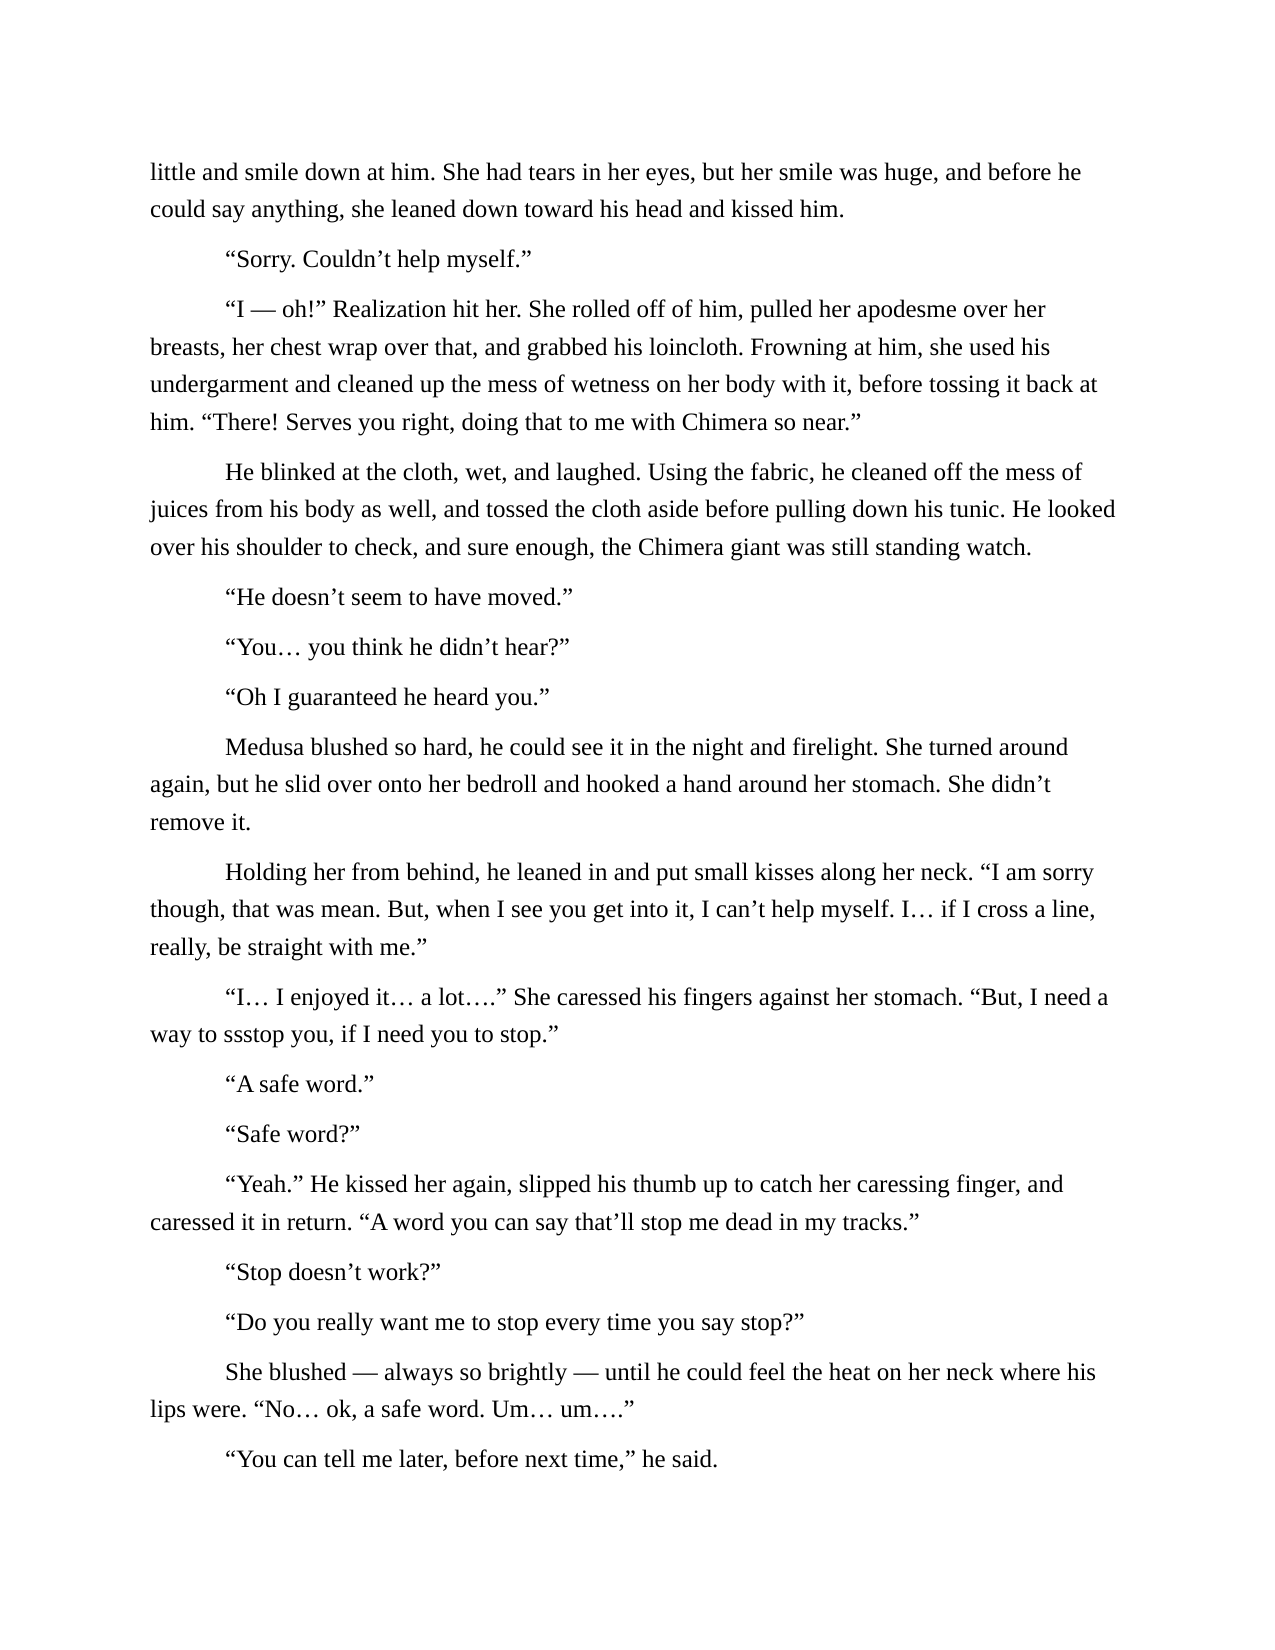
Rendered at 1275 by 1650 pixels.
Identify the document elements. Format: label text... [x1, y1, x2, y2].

text “You… you think he didn’t hear?” [150, 625, 1125, 662]
text “Yeah.” He kissed her again, slipped his thumb up to catch her caressing finger, and caressed it in return. “A word you can say that’ll stop me dead in my tracks.” [150, 1162, 1125, 1237]
text “Oh I guaranteed he heard you.” [150, 675, 1125, 712]
text “I… I enjoyed it… a lot….” She caressed his fingers against her stomach. “But, I need a way to ssstop you, if I need you to stop.” [150, 975, 1125, 1050]
text “Do you really want me to stop every time you say stop?” [150, 1300, 1125, 1337]
text “Sorry. Couldn’t help myself.” [150, 237, 1125, 275]
text He blinked at the cloth, wet, and laughed. Using the fabric, he cleaned off the mess of juices from his body as well, and tossed the cloth aside before pulling down his tunic. He looked over his shoulder to check, and sure enough, the Chimera giant was still standing watch. [150, 450, 1125, 562]
text “He doesn’t seem to have moved.” [150, 575, 1125, 612]
text “Safe word?” [150, 1112, 1125, 1150]
text Medusa blushed so hard, he could see it in the night and firelight. She turned around again, but he slid over onto her bedroll and hooked a hand around her stomach. She didn’t remove it. [150, 725, 1125, 837]
text “You can tell me later, before next time,” he said. [150, 1437, 1125, 1475]
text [150, 150, 1125, 225]
text “Stop doesn’t work?” [150, 1250, 1125, 1287]
text “I — oh!” Realization hit her. She rolled off of him, pulled her apodesme over her breasts, her chest wrap over that, and grabbed his loincloth. Frowning at him, she used his undergarment and cleaned up the mess of wetness on her body with it, before tossing it back at him. “There! Serves you right, doing that to me with Chimera so near.” [150, 287, 1125, 437]
text “A safe word.” [150, 1062, 1125, 1100]
text Holding her from behind, he leaned in and put small kisses along her neck. “I am sorry though, that was mean. But, when I see you get into it, I can’t help myself. I… if I cross a line, really, be straight with me.” [150, 850, 1125, 962]
text She blushed — always so brightly — until he could feel the heat on her neck where his lips were. “No… ok, a safe word. Um… um….” [150, 1350, 1125, 1425]
